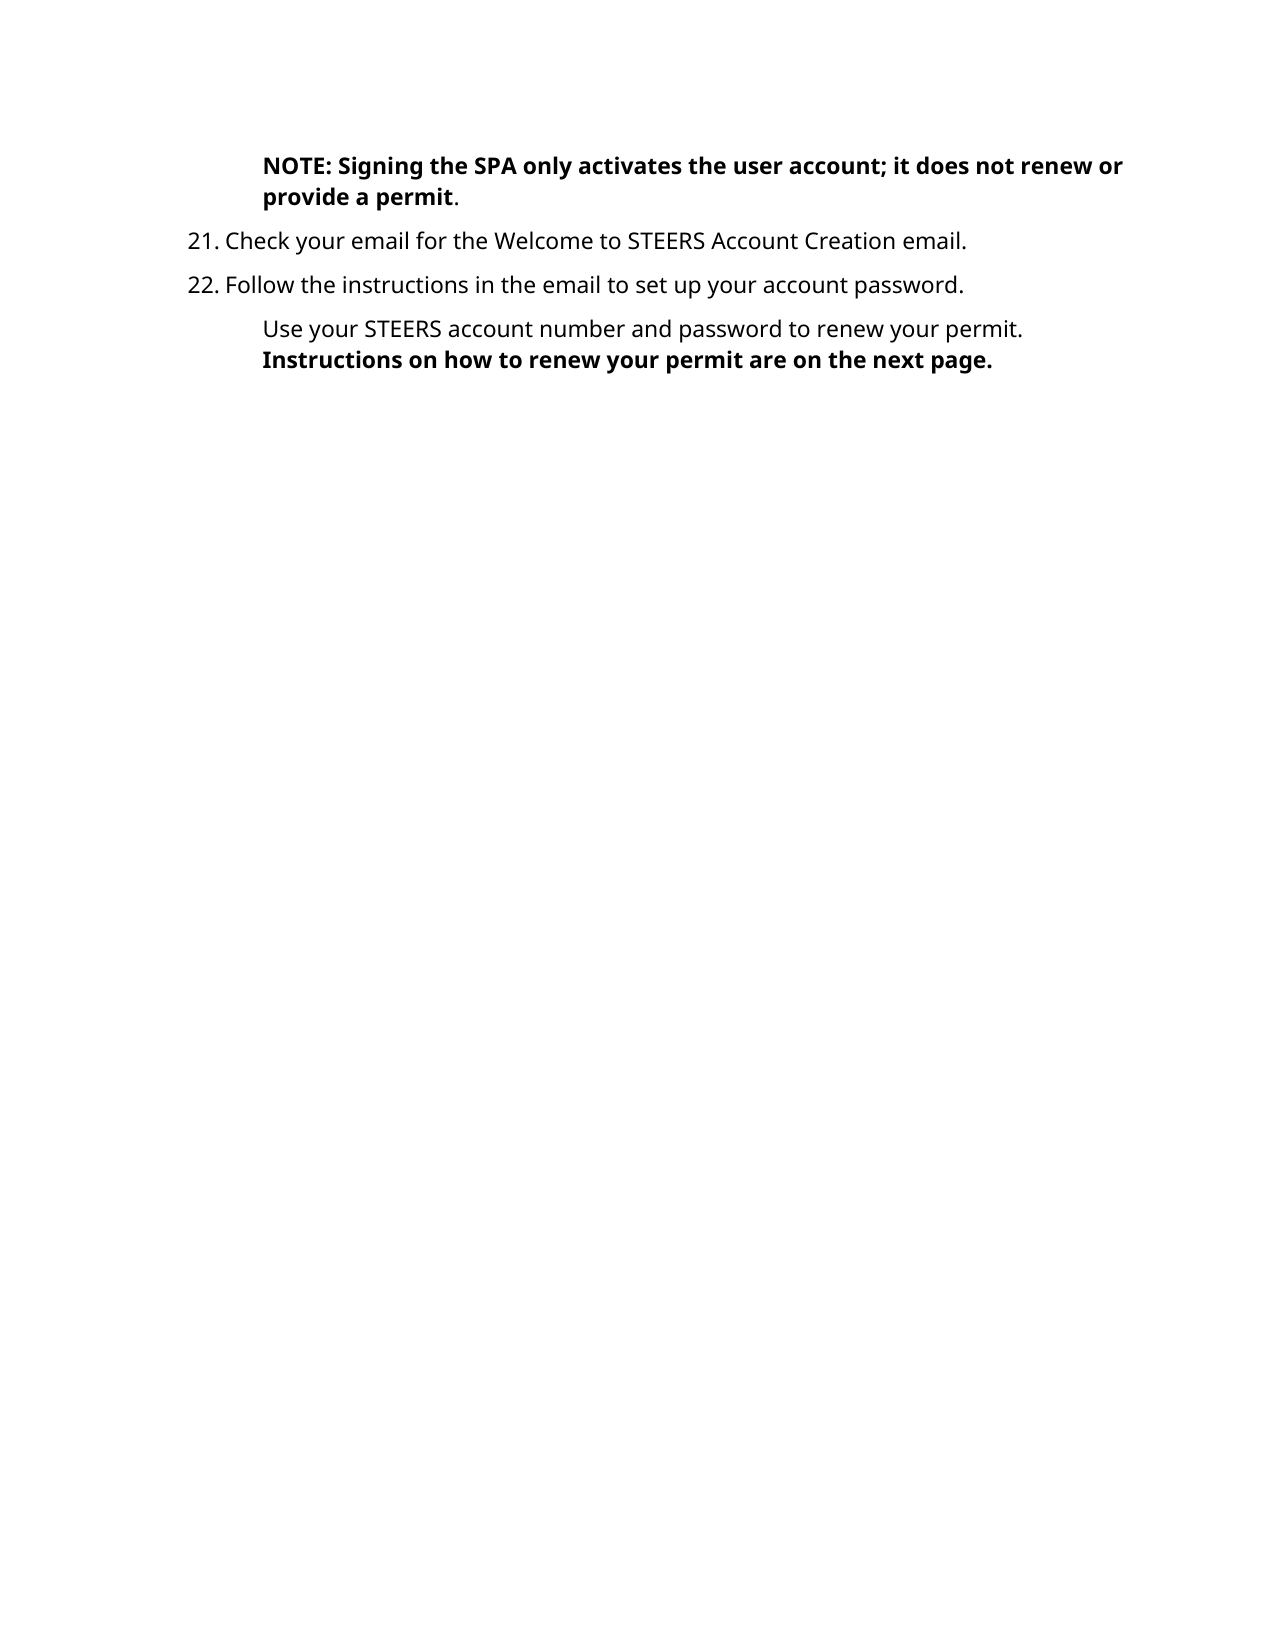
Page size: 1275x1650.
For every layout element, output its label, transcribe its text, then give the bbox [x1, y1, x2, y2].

list Check your email for the Welcome to STEERS Account Creation email. [187, 225, 1125, 256]
text Use your STEERS account number and password to renew your permit. Instructions on how to renew your permit are on the next page. [262, 312, 1125, 375]
text NOTE: Signing the SPA only activates the user account; it does not renew or provide a permit. [262, 150, 1125, 212]
list Follow the instructions in the email to set up your account password. [187, 269, 1125, 300]
